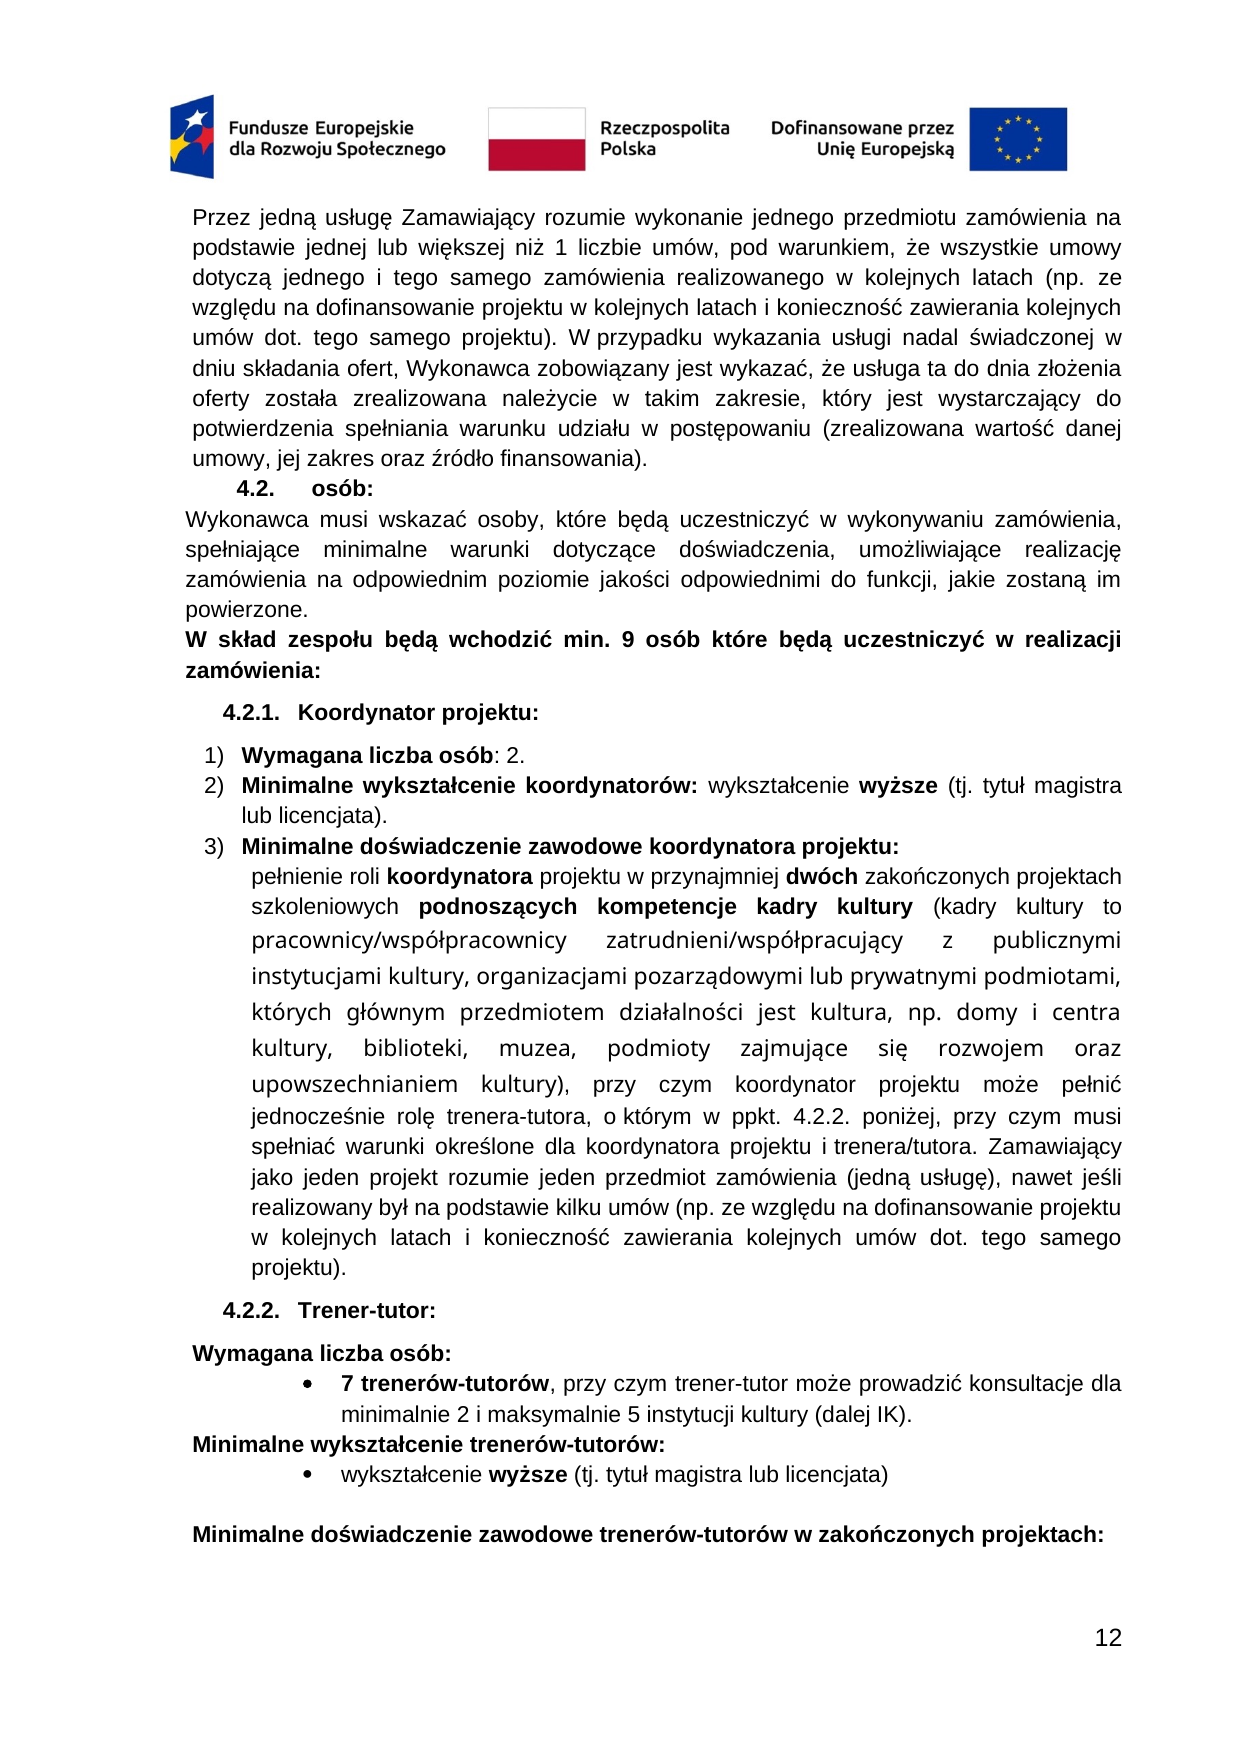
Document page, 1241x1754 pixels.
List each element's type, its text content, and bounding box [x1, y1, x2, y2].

text Przez jedną usługę Zamawiający rozumie wykonanie jednego przedmiotu zamówienia na podstawie jednej lub większej niż 1 liczbie umów, pod warunkiem, że wszystkie umowy dotyczą jednego i tego samego zamówienia realizowanego w kolejnych latach (np. ze względu na dofinansowanie projektu w kolejnych latach i konieczność zawierania kolejnych umów dot. tego samego projektu). W przypadku wykazania usługi nadal świadczonej w dniu składania ofert, Wykonawca zobowiązany jest wykazać, że usługa ta do dnia złożenia oferty została zrealizowana należycie w takim zakresie, który jest wystarczający do potwierdzenia spełniania warunku udziału w postępowaniu (zrealizowana wartość danej umowy, jej zakres oraz źródło finansowania). [192, 203, 1122, 472]
text pełnienie roli koordynatora projektu w przynajmniej dwóch zakończonych projektach szkoleniowych podnoszących kompetencje kadry kultury (kadry kultury to pracownicy/współpracownicy zatrudnieni/współpracujący z publicznymi instytucjami kultury, organizacjami pozarządowymi lub prywatnymi podmiotami, których głównym przedmiotem działalności jest kultura, np. domy i centra kultury, biblioteki, muzea, podmioty zajmujące się rozwojem oraz upowszechnianiem kultury), przy czym koordynator projektu może pełnić jednocześnie rolę trenera-tutora, o którym w ppkt. 4.2.2. poniżej, przy czym musi spełniać warunki określone dla koordynatora projektu i trenera/tutora. Zamawiający jako jeden projekt rozumie jeden przedmiot zamówienia (jedną usługę), nawet jeśli realizowany był na podstawie kilku umów (np. ze względu na dofinansowanie projektu w kolejnych latach i konieczność zawierania kolejnych umów dot. tego samego projektu). [251, 863, 1122, 1281]
text Minimalne doświadczenie zawodowe trenerów-tutorów w zakończonych projektach: [192, 1521, 1122, 1548]
text Wymagana liczba osób: [192, 1340, 1122, 1366]
picture [147, 73, 1095, 204]
list Wykonawca musi wskazać osoby, które będą uczestniczyć w wykonywaniu zamówienia, spełniające minimalne warunki dotyczące doświadczenia, umożliwiające realizację zamówienia na odpowiednim poziomie jakości odpowiednimi do funkcji, jakie zostaną im powierzone. [185, 506, 1122, 623]
list osób: [236, 475, 1122, 502]
list Minimalne doświadczenie zawodowe koordynatora projektu: [204, 833, 1122, 859]
list Wymagana liczba osób: 2. [204, 742, 1122, 768]
list W skład zespołu będą wchodzić min. 9 osób które będą uczestniczyć w realizacji zamówienia: [185, 626, 1122, 683]
list Koordynator projektu: [223, 699, 1122, 726]
list Trener-tutor: [223, 1297, 1122, 1324]
list 7 trenerów-tutorów, przy czym trener-tutor może prowadzić konsultacje dla minimalnie 2 i maksymalnie 5 instytucji kultury (dalej IK). [303, 1370, 1122, 1427]
list wykształcenie wyższe (tj. tytuł magistra lub licencjata) [303, 1461, 1122, 1487]
list Minimalne wykształcenie koordynatorów: wykształcenie wyższe (tj. tytuł magistra lub licencjata). [204, 772, 1122, 829]
text Minimalne wykształcenie trenerów-tutorów: [192, 1431, 1122, 1457]
